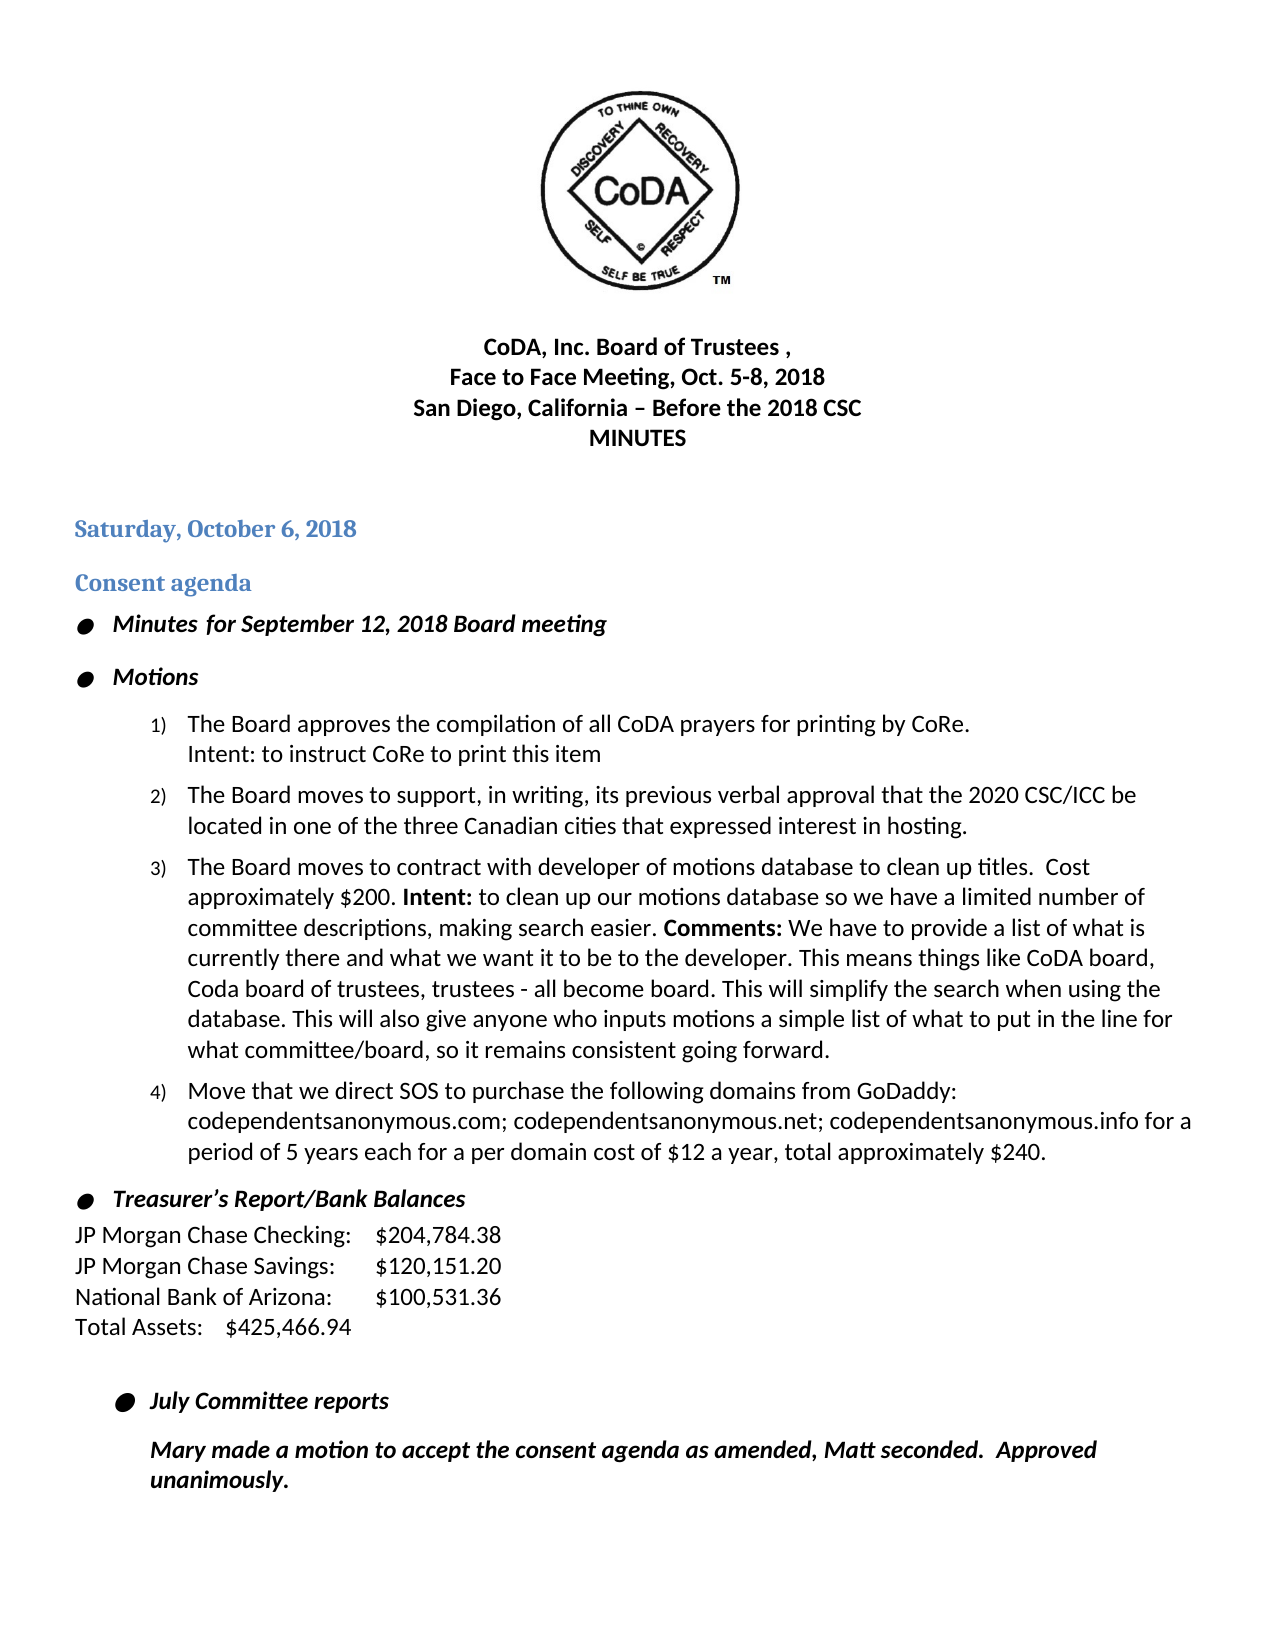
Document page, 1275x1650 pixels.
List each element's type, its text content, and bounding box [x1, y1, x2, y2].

text San Diego, California – Before the 2018 CSC [75, 392, 1200, 423]
list Minutes for September 12, 2018 Board meeting [75, 602, 1200, 644]
subtitle Consent agenda [75, 569, 1200, 597]
text National Bank of Arizona: $100,531.36 [75, 1281, 1200, 1311]
text Face to Face Meeting, Oct. 5-8, 2018 [75, 362, 1200, 392]
text MINUTES [75, 423, 1200, 453]
text CoDA, Inc. Board of Trustees , [75, 331, 1200, 362]
list The Board moves to contract with developer of motions database to clean up titles. Cost approximately $200. Intent: to clean up our motions database so we have a limited number of committee descriptions, making search easier. Comments: We have to provide a list of what is currently there and what we want it to be to the developer. This means things like CoDA board, Coda board of trustees, trustees - all become board. This will simplify the search when using the database. This will also give anyone who inputs motions a simple list of what to put in the line for what committee/board, so it remains consistent going forward. [150, 851, 1200, 1064]
picture [526, 75, 742, 297]
text JP Morgan Chase Checking: $204,784.38 [75, 1220, 1200, 1250]
text Mary made a motion to accept the consent agenda as amended, Matt seconded. Approved unanimously. [150, 1434, 1200, 1495]
subtitle Saturday, October 6, 2018 [75, 515, 1200, 544]
list Move that we direct SOS to purchase the following domains from GoDaddy: codependentsanonymous.com; codependentsanonymous.net; codependentsanonymous.info for a period of 5 years each for a per domain cost of $12 a year, total approximately $240. [150, 1075, 1200, 1167]
list The Board approves the compilation of all CoDA prayers for printing by CoRe. Intent: to instruct CoRe to print this item [150, 708, 1200, 769]
list Motions [75, 655, 1200, 698]
list July Committee reports [112, 1372, 1200, 1423]
list The Board moves to support, in writing, its previous verbal approval that the 2020 CSC/ICC be located in one of the three Canadian cities that expressed interest in hosting. [150, 779, 1200, 841]
text Total Assets: $425,466.94 [75, 1311, 1200, 1342]
text JP Morgan Chase Savings: $120,151.20 [75, 1250, 1200, 1281]
list Treasurer’s Report/Bank Balances [75, 1177, 1200, 1220]
